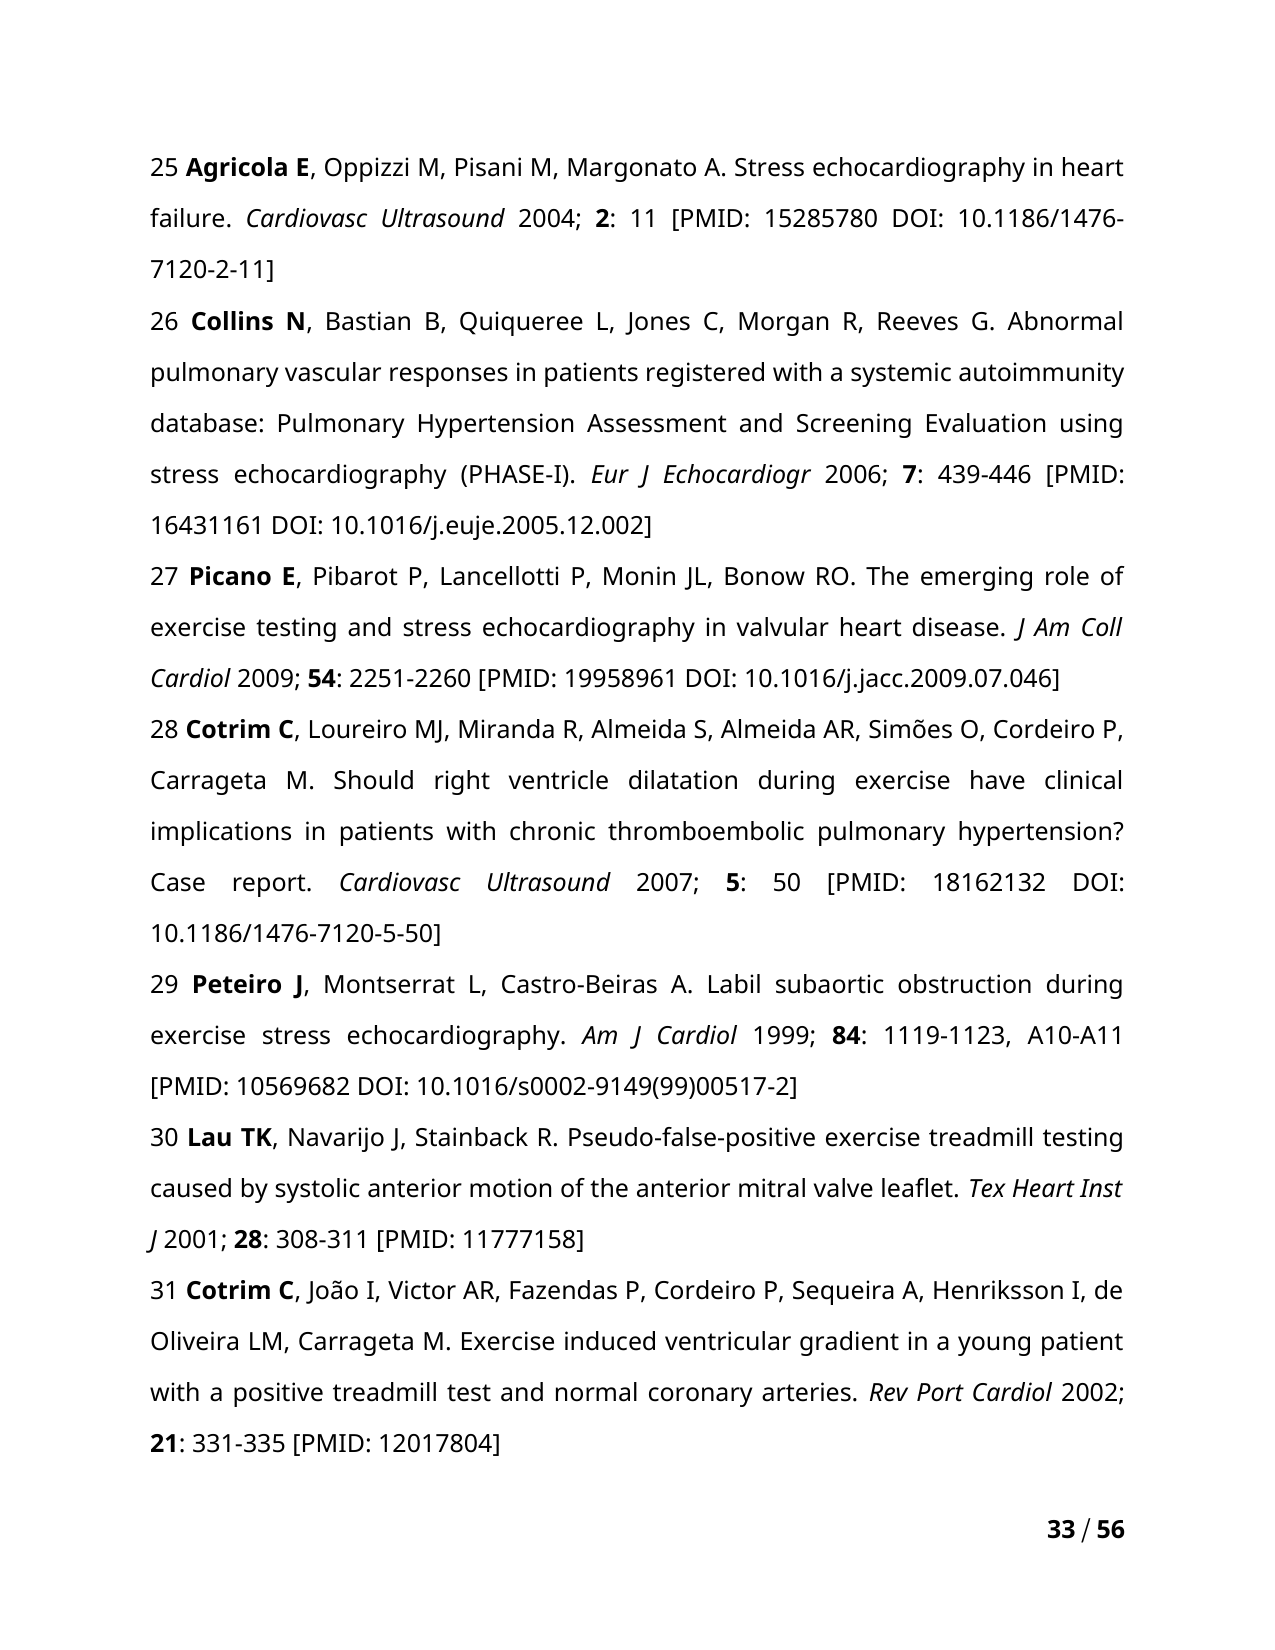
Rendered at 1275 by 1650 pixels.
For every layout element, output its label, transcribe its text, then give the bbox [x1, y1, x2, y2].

text 27 Picano E, Pibarot P, Lancellotti P, Monin JL, Bonow RO. The emerging role of exercise testing and stress echocardiography in valvular heart disease. J Am Coll Cardiol 2009; 54: 2251-2260 [PMID: 19958961 DOI: 10.1016/j.jacc.2009.07.046] [150, 558, 1125, 694]
text 26 Collins N, Bastian B, Quiqueree L, Jones C, Morgan R, Reeves G. Abnormal pulmonary vascular responses in patients registered with a systemic autoimmunity database: Pulmonary Hypertension Assessment and Screening Evaluation using stress echocardiography (PHASE-I). Eur J Echocardiogr 2006; 7: 439-446 [PMID: 16431161 DOI: 10.1016/j.euje.2005.12.002] [150, 303, 1125, 541]
text 30 Lau TK, Navarijo J, Stainback R. Pseudo-false-positive exercise treadmill testing caused by systolic anterior motion of the anterior mitral valve leaflet. Tex Heart Inst J 2001; 28: 308-311 [PMID: 11777158] [150, 1120, 1125, 1256]
text 25 Agricola E, Oppizzi M, Pisani M, Margonato A. Stress echocardiography in heart failure. Cardiovasc Ultrasound 2004; 2: 11 [PMID: 15285780 DOI: 10.1186/1476-7120-2-11] [150, 150, 1125, 286]
text 29 Peteiro J, Montserrat L, Castro-Beiras A. Labil subaortic obstruction during exercise stress echocardiography. Am J Cardiol 1999; 84: 1119-1123, A10-A11 [PMID: 10569682 DOI: 10.1016/s0002-9149(99)00517-2] [150, 967, 1125, 1103]
text 31 Cotrim C, João I, Victor AR, Fazendas P, Cordeiro P, Sequeira A, Henriksson I, de Oliveira LM, Carrageta M. Exercise induced ventricular gradient in a young patient with a positive treadmill test and normal coronary arteries. Rev Port Cardiol 2002; 21: 331-335 [PMID: 12017804] [150, 1273, 1125, 1460]
text 28 Cotrim C, Loureiro MJ, Miranda R, Almeida S, Almeida AR, Simões O, Cordeiro P, Carrageta M. Should right ventricle dilatation during exercise have clinical implications in patients with chronic thromboembolic pulmonary hypertension? Case report. Cardiovasc Ultrasound 2007; 5: 50 [PMID: 18162132 DOI: 10.1186/1476-7120-5-50] [150, 711, 1125, 950]
